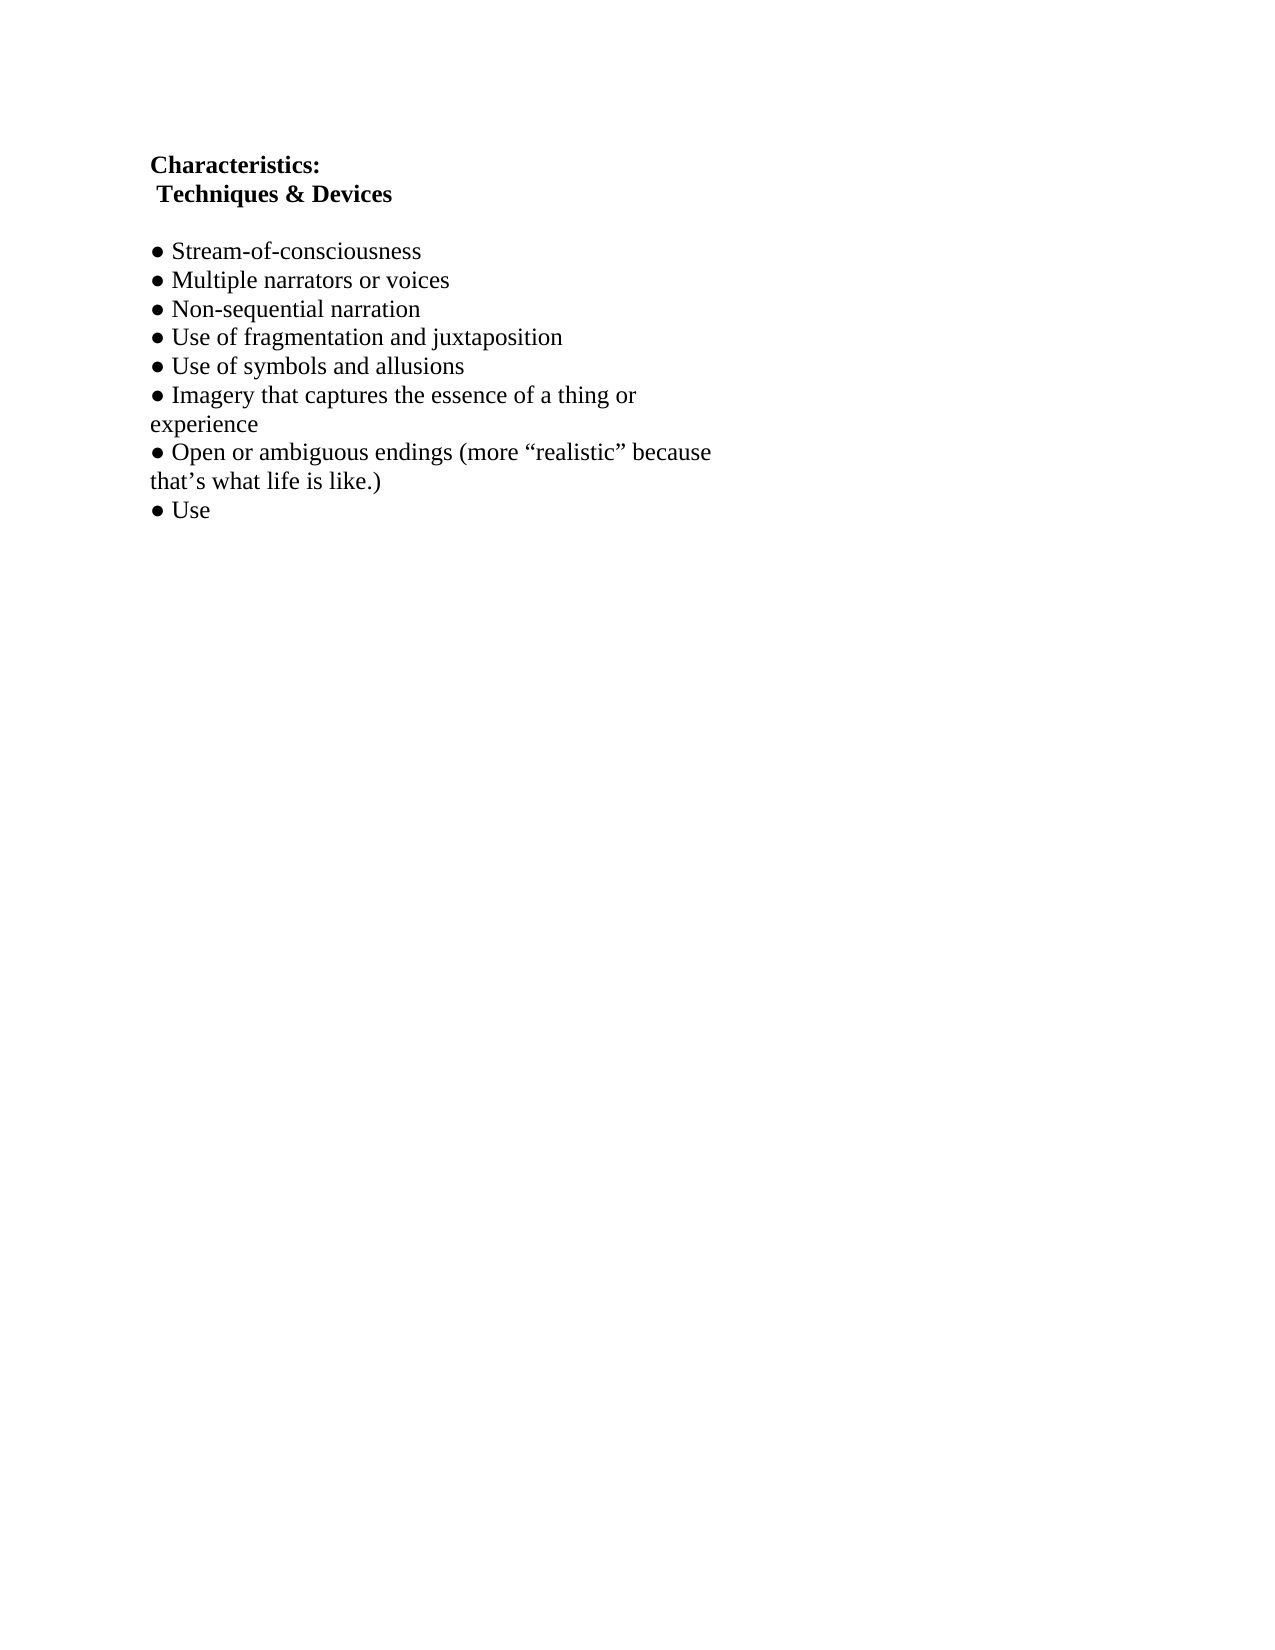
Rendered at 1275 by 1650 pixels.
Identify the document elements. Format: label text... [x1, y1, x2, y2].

text ● Imagery that captures the essence of a thing or [150, 380, 1125, 409]
text ● Use [150, 495, 1125, 524]
text Characteristics: [150, 150, 1125, 179]
text ● Non-sequential narration [150, 294, 1125, 322]
text Techniques & Devices [150, 179, 1125, 207]
text experience [150, 409, 1125, 437]
text ● Open or ambiguous endings (more “realistic” because [150, 437, 1125, 466]
text ● Use of symbols and allusions [150, 351, 1125, 380]
text ● Use of fragmentation and juxtaposition [150, 322, 1125, 351]
text ● Stream-of-consciousness [150, 236, 1125, 265]
text ● Multiple narrators or voices [150, 265, 1125, 294]
text that’s what life is like.) [150, 466, 1125, 495]
